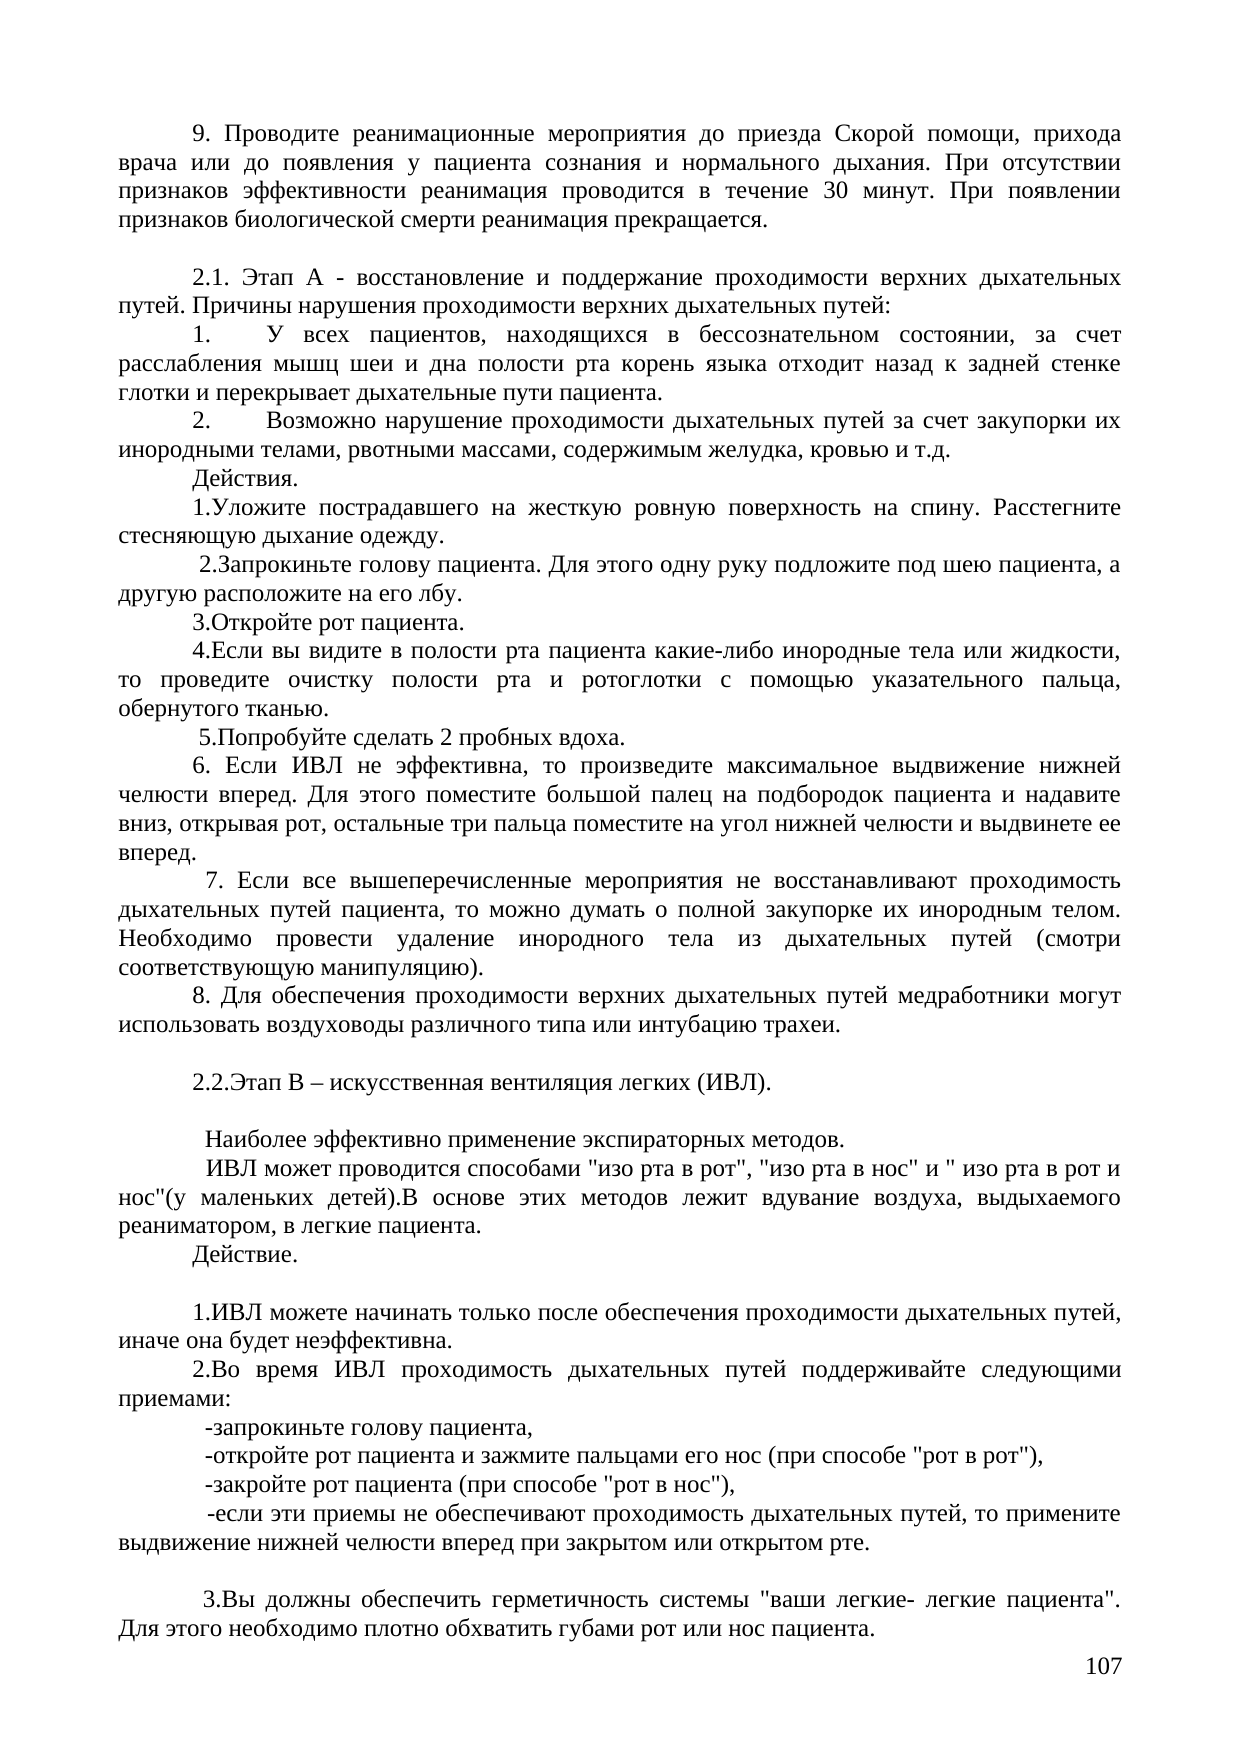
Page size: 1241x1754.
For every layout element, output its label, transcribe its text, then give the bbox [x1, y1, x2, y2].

text ИВЛ может проводится способами "изо рта в рот", "изо рта в нос" и " изо рта в рот и нос"(у маленьких детей).В основе этих методов лежит вдувание воздуха, выдыхаемого реаниматором, в легкие пациента. [118, 1153, 1122, 1239]
text 6. Если ИВЛ не эффективна, то произведите максимальное выдвижение нижней челюсти вперед. Для этого поместите большой палец на подбородок пациента и надавите вниз, открывая рот, остальные три пальца поместите на угол нижней челюсти и выдвинете ее вперед. [118, 751, 1122, 866]
text 3.Откройте рот пациента. [118, 607, 1122, 636]
text -откройте рот пациента и зажмите пальцами его нос (при способе "рот в рот"), [118, 1441, 1122, 1469]
text 1.Уложите пострадавшего на жесткую ровную поверхность на спину. Расстегните стесняющую дыхание одежду. [118, 492, 1122, 549]
text 2.1. Этап А - восстановление и поддержание проходимости верхних дыхательных путей. Причины нарушения проходимости верхних дыхательных путей: [118, 262, 1122, 319]
text 4.Если вы видите в полости рта пациента какие-либо инородные тела или жидкости, то проведите очистку полости рта и ротоглотки с помощью указательного пальца, обернутого тканью. [118, 636, 1122, 722]
text 2.Запрокиньте голову пациента. Для этого одну руку подложите под шею пациента, а другую расположите на его лбу. [118, 549, 1122, 607]
text Действие. [118, 1239, 1122, 1268]
text 2. Возможно нарушение проходимости дыхательных путей за счет закупорки их инородными телами, рвотными массами, содержимым желудка, кровью и т.д. [118, 406, 1122, 463]
text -если эти приемы не обеспечивают проходимость дыхательных путей, то примените выдвижение нижней челюсти вперед при закрытом или открытом рте. [118, 1498, 1122, 1556]
text -закройте рот пациента (при способе "рот в нос"), [118, 1469, 1122, 1498]
text 7. Если все вышеперечисленные мероприятия не восстанавливают проходимость дыхательных путей пациента, то можно думать о полной закупорке их инородным телом. Необходимо провести удаление инородного тела из дыхательных путей (смотри соответствующую манипуляцию). [118, 866, 1122, 981]
text 3.Вы должны обеспечить герметичность системы "ваши легкие- легкие пациента". Для этого необходимо плотно обхватить губами рот или нос пациента. [118, 1584, 1122, 1642]
text 2.2.Этап В – искусственная вентиляция легких (ИВЛ). [118, 1067, 1122, 1096]
text 2.Во время ИВЛ проходимость дыхательных путей поддерживайте следующими приемами: [118, 1354, 1122, 1412]
text 9. Проводите реанимационные мероприятия до приезда Скорой помощи, прихода врача или до появления у пациента сознания и нормального дыхания. При отсутствии признаков эффективности реанимация проводится в течение 30 минут. При появлении признаков биологической смерти реанимация прекращается. [118, 118, 1122, 233]
text -запрокиньте голову пациента, [118, 1412, 1122, 1441]
text Наиболее эффективно применение экспираторных методов. [118, 1124, 1122, 1153]
text 1.ИВЛ можете начинать только после обеспечения проходимости дыхательных путей, иначе она будет неэффективна. [118, 1297, 1122, 1354]
text 5.Попробуйте сделать 2 пробных вдоха. [118, 722, 1122, 751]
text Действия. [118, 463, 1122, 492]
text 8. Для обеспечения проходимости верхних дыхательных путей медработники могут использовать воздуховоды различного типа или интубацию трахеи. [118, 981, 1122, 1038]
text 1. У всех пациентов, находящихся в бессознательном состоянии, за счет расслабления мышц шеи и дна полости рта корень языка отходит назад к задней стенке глотки и перекрывает дыхательные пути пациента. [118, 319, 1122, 406]
